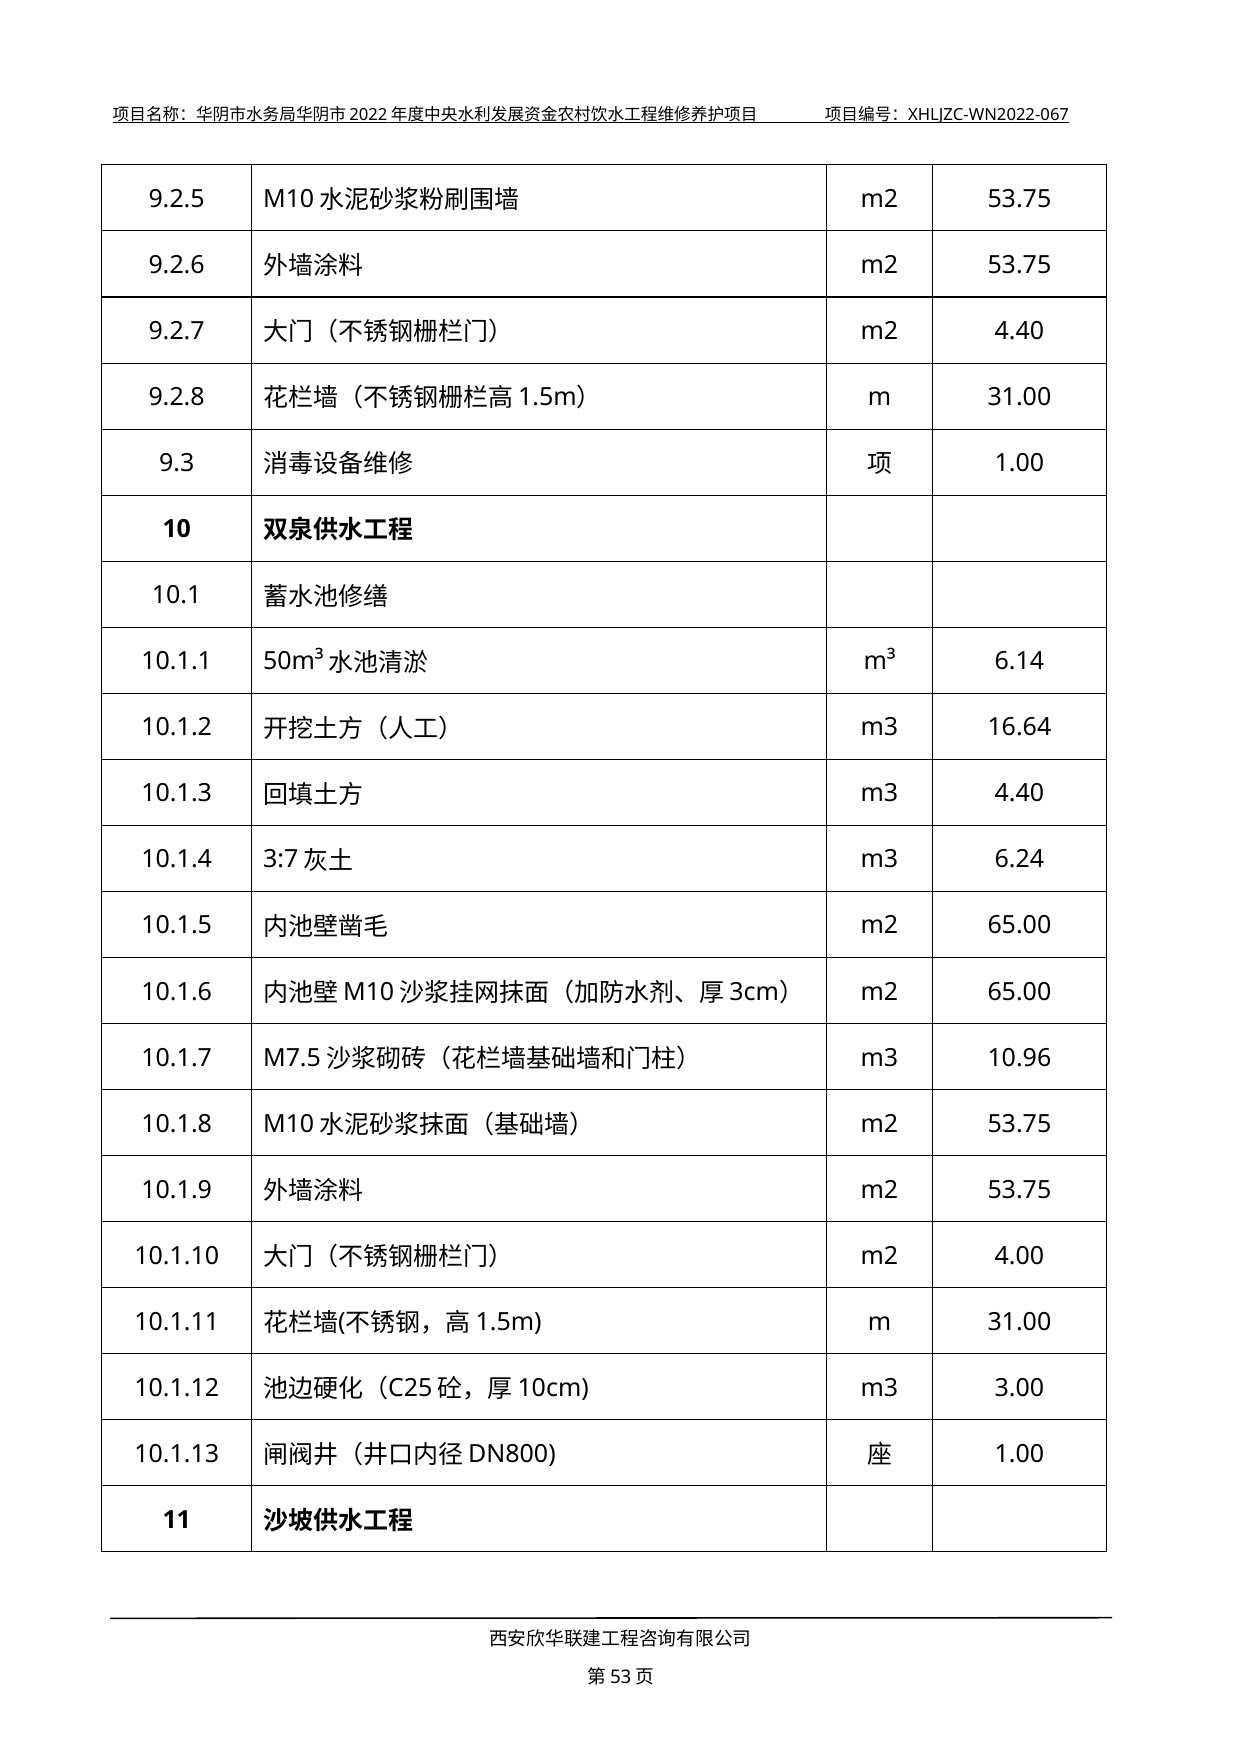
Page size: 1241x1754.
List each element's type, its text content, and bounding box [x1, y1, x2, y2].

table_cell 53.75 [933, 231, 1106, 296]
table_cell m [827, 1288, 932, 1353]
table_cell [827, 496, 932, 561]
table_cell 花栏墙（不锈钢栅栏高1.5m） [252, 364, 826, 428]
table_cell m2 [827, 165, 932, 230]
table_cell 池边硬化（C25砼，厚10cm) [252, 1354, 826, 1419]
table_cell 大门（不锈钢栅栏门） [252, 1222, 826, 1287]
table_cell 53.75 [933, 1156, 1106, 1221]
table_cell 65.00 [933, 892, 1106, 957]
table_cell m2 [827, 1156, 932, 1221]
table_cell 10.1.10 [102, 1222, 251, 1287]
table_cell 50m³水池清淤 [252, 628, 826, 693]
table_cell 9.3 [102, 430, 251, 494]
table_cell 6.24 [933, 826, 1106, 891]
table_cell M7.5沙浆砌砖（花栏墙基础墙和门柱） [252, 1024, 826, 1089]
table_cell 10.1.6 [102, 958, 251, 1023]
table_cell 9.2.7 [102, 298, 251, 362]
table_cell M10水泥砂浆抹面（基础墙） [252, 1090, 826, 1155]
table_cell 1.00 [933, 430, 1106, 494]
table_cell 10.1.4 [102, 826, 251, 891]
table_cell 65.00 [933, 958, 1106, 1023]
table_cell 16.64 [933, 694, 1106, 759]
table_cell m [827, 364, 932, 428]
table_cell 外墙涂料 [252, 231, 826, 296]
table_cell 10.1.12 [102, 1354, 251, 1419]
table_cell m2 [827, 1222, 932, 1287]
table_cell m2 [827, 231, 932, 296]
table_cell [827, 562, 932, 627]
table_cell 大门（不锈钢栅栏门） [252, 298, 826, 362]
table_cell 10.1.3 [102, 760, 251, 825]
table_cell 沙坡供水工程 [252, 1486, 826, 1551]
table_cell 10.1.5 [102, 892, 251, 957]
table_cell 10.1 [102, 562, 251, 627]
table_cell [933, 496, 1106, 561]
table_cell m2 [827, 958, 932, 1023]
table_cell 回填土方 [252, 760, 826, 825]
table_cell m2 [827, 892, 932, 957]
table_cell 3.00 [933, 1354, 1106, 1419]
table_cell 10.96 [933, 1024, 1106, 1089]
table_cell m3 [827, 694, 932, 759]
table_cell 9.2.6 [102, 231, 251, 296]
table_cell 蓄水池修缮 [252, 562, 826, 627]
table_cell 花栏墙(不锈钢，高1.5m) [252, 1288, 826, 1353]
table_cell m3 [827, 760, 932, 825]
table_cell 11 [102, 1486, 251, 1551]
table_cell 10.1.7 [102, 1024, 251, 1089]
table_cell 开挖土方（人工） [252, 694, 826, 759]
table_cell m³ [827, 628, 932, 693]
table_cell 10.1.13 [102, 1420, 251, 1485]
table_cell 内池壁M10沙浆挂网抹面（加防水剂、厚3cm） [252, 958, 826, 1023]
table_cell m2 [827, 1090, 932, 1155]
table_cell 3:7灰土 [252, 826, 826, 891]
table_cell [933, 1486, 1106, 1551]
table_cell 10.1.2 [102, 694, 251, 759]
table_cell 闸阀井（井口内径DN800) [252, 1420, 826, 1485]
table_cell m3 [827, 1354, 932, 1419]
table_cell 31.00 [933, 364, 1106, 428]
table_cell 4.40 [933, 760, 1106, 825]
table_cell 53.75 [933, 165, 1106, 230]
table_cell 10.1.1 [102, 628, 251, 693]
table_cell 6.14 [933, 628, 1106, 693]
table_cell m3 [827, 1024, 932, 1089]
table_cell 4.00 [933, 1222, 1106, 1287]
table_cell m3 [827, 826, 932, 891]
table_cell [827, 1486, 932, 1551]
table_cell 10.1.11 [102, 1288, 251, 1353]
table_cell 内池壁凿毛 [252, 892, 826, 957]
table_cell m2 [827, 298, 932, 362]
table_cell 1.00 [933, 1420, 1106, 1485]
table_cell 座 [827, 1420, 932, 1485]
table_cell [933, 562, 1106, 627]
table_cell 4.40 [933, 298, 1106, 362]
table_cell 10.1.9 [102, 1156, 251, 1221]
table_cell 项 [827, 430, 932, 494]
table_cell 53.75 [933, 1090, 1106, 1155]
table_cell 双泉供水工程 [252, 496, 826, 561]
table_cell 外墙涂料 [252, 1156, 826, 1221]
table_cell 9.2.5 [102, 165, 251, 230]
table_cell 10.1.8 [102, 1090, 251, 1155]
table_cell 9.2.8 [102, 364, 251, 428]
table_cell 31.00 [933, 1288, 1106, 1353]
table_cell 10 [102, 496, 251, 561]
table_cell 消毒设备维修 [252, 430, 826, 494]
table_cell M10水泥砂浆粉刷围墙 [252, 165, 826, 230]
